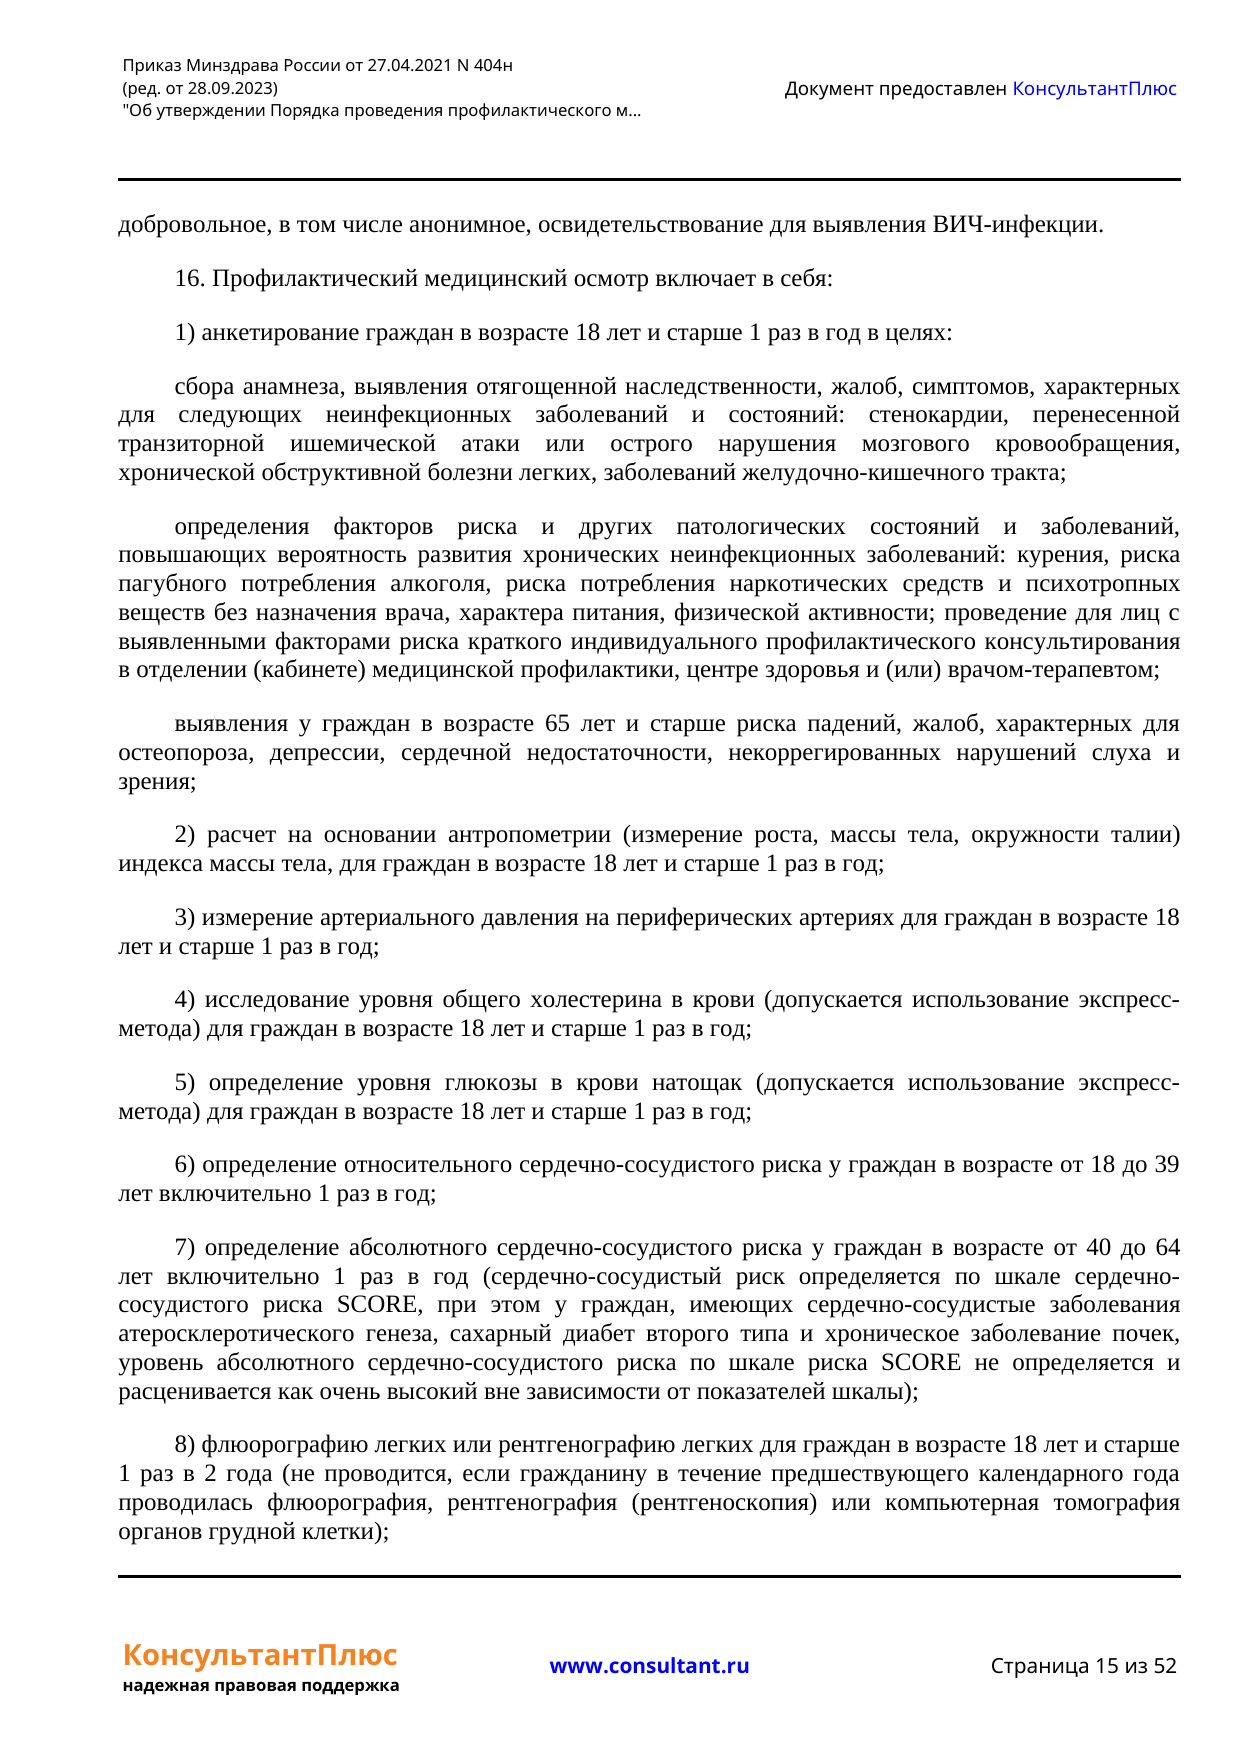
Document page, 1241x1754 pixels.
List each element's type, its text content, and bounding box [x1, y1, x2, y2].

text 2) расчет на основании антропометрии (измерение роста, массы тела, окружности талии) индекса массы тела, для граждан в возрасте 18 лет и старше 1 раз в год; [118, 819, 1181, 877]
text 3) измерение артериального давления на периферических артериях для граждан в возрасте 18 лет и старше 1 раз в год; [118, 902, 1181, 959]
text 16. Профилактический медицинский осмотр включает в себя: [118, 263, 1181, 292]
text сбора анамнеза, выявления отягощенной наследственности, жалоб, симптомов, характерных для следующих неинфекционных заболеваний и состояний: стенокардии, перенесенной транзиторной ишемической атаки или острого нарушения мозгового кровообращения, хронической обструктивной болезни легких, заболеваний желудочно-кишечного тракта; [118, 371, 1181, 486]
text 5) определение уровня глюкозы в крови натощак (допускается использование экспресс-метода) для граждан в возрасте 18 лет и старше 1 раз в год; [118, 1067, 1181, 1124]
text 1) анкетирование граждан в возрасте 18 лет и старше 1 раз в год в целях: [118, 317, 1181, 346]
text определения факторов риска и других патологических состояний и заболеваний, повышающих вероятность развития хронических неинфекционных заболеваний: курения, риска пагубного потребления алкоголя, риска потребления наркотических средств и психотропных веществ без назначения врача, характера питания, физической активности; проведение для лиц с выявленными факторами риска краткого индивидуального профилактического консультирования в отделении (кабинете) медицинской профилактики, центре здоровья и (или) врачом-терапевтом; [118, 511, 1181, 683]
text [118, 209, 1181, 238]
text выявления у граждан в возрасте 65 лет и старше риска падений, жалоб, характерных для остеопороза, депрессии, сердечной недостаточности, некоррегированных нарушений слуха и зрения; [118, 708, 1181, 794]
text 4) исследование уровня общего холестерина в крови (допускается использование экспресс-метода) для граждан в возрасте 18 лет и старше 1 раз в год; [118, 984, 1181, 1042]
text 8) флюорографию легких или рентгенографию легких для граждан в возрасте 18 лет и старше 1 раз в 2 года (не проводится, если гражданину в течение предшествующего календарного года проводилась флюорография, рентгенография (рентгеноскопия) или компьютерная томография органов грудной клетки); [118, 1429, 1181, 1544]
text 7) определение абсолютного сердечно-сосудистого риска у граждан в возрасте от 40 до 64 лет включительно 1 раз в год (сердечно-сосудистый риск определяется по шкале сердечно-сосудистого риска SCORE, при этом у граждан, имеющих сердечно-сосудистые заболевания атеросклеротического генеза, сахарный диабет второго типа и хроническое заболевание почек, уровень абсолютного сердечно-сосудистого риска по шкале риска SCORE не определяется и расценивается как очень высокий вне зависимости от показателей шкалы); [118, 1232, 1181, 1404]
text 6) определение относительного сердечно-сосудистого риска у граждан в возрасте от 18 до 39 лет включительно 1 раз в год; [118, 1149, 1181, 1207]
